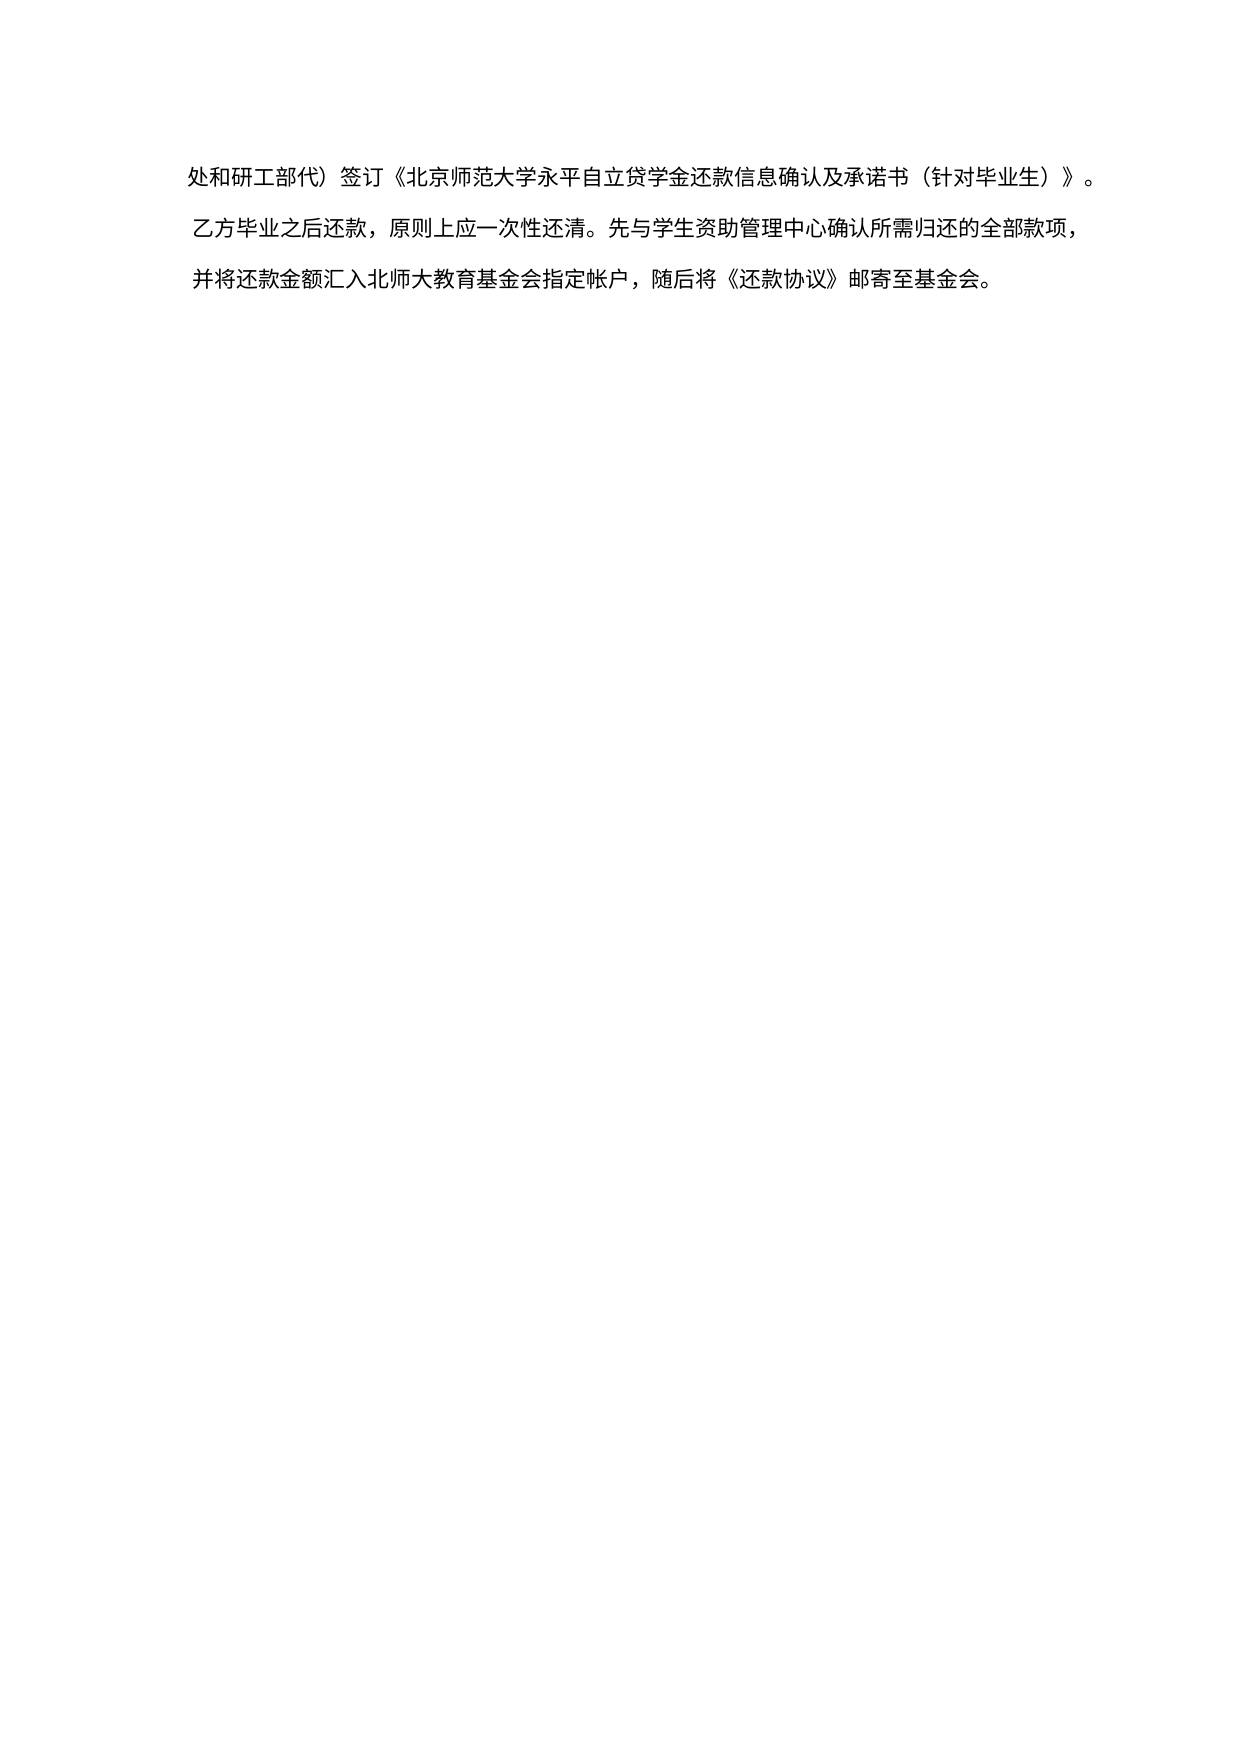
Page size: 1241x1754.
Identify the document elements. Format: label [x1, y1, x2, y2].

text [187, 160, 1086, 293]
